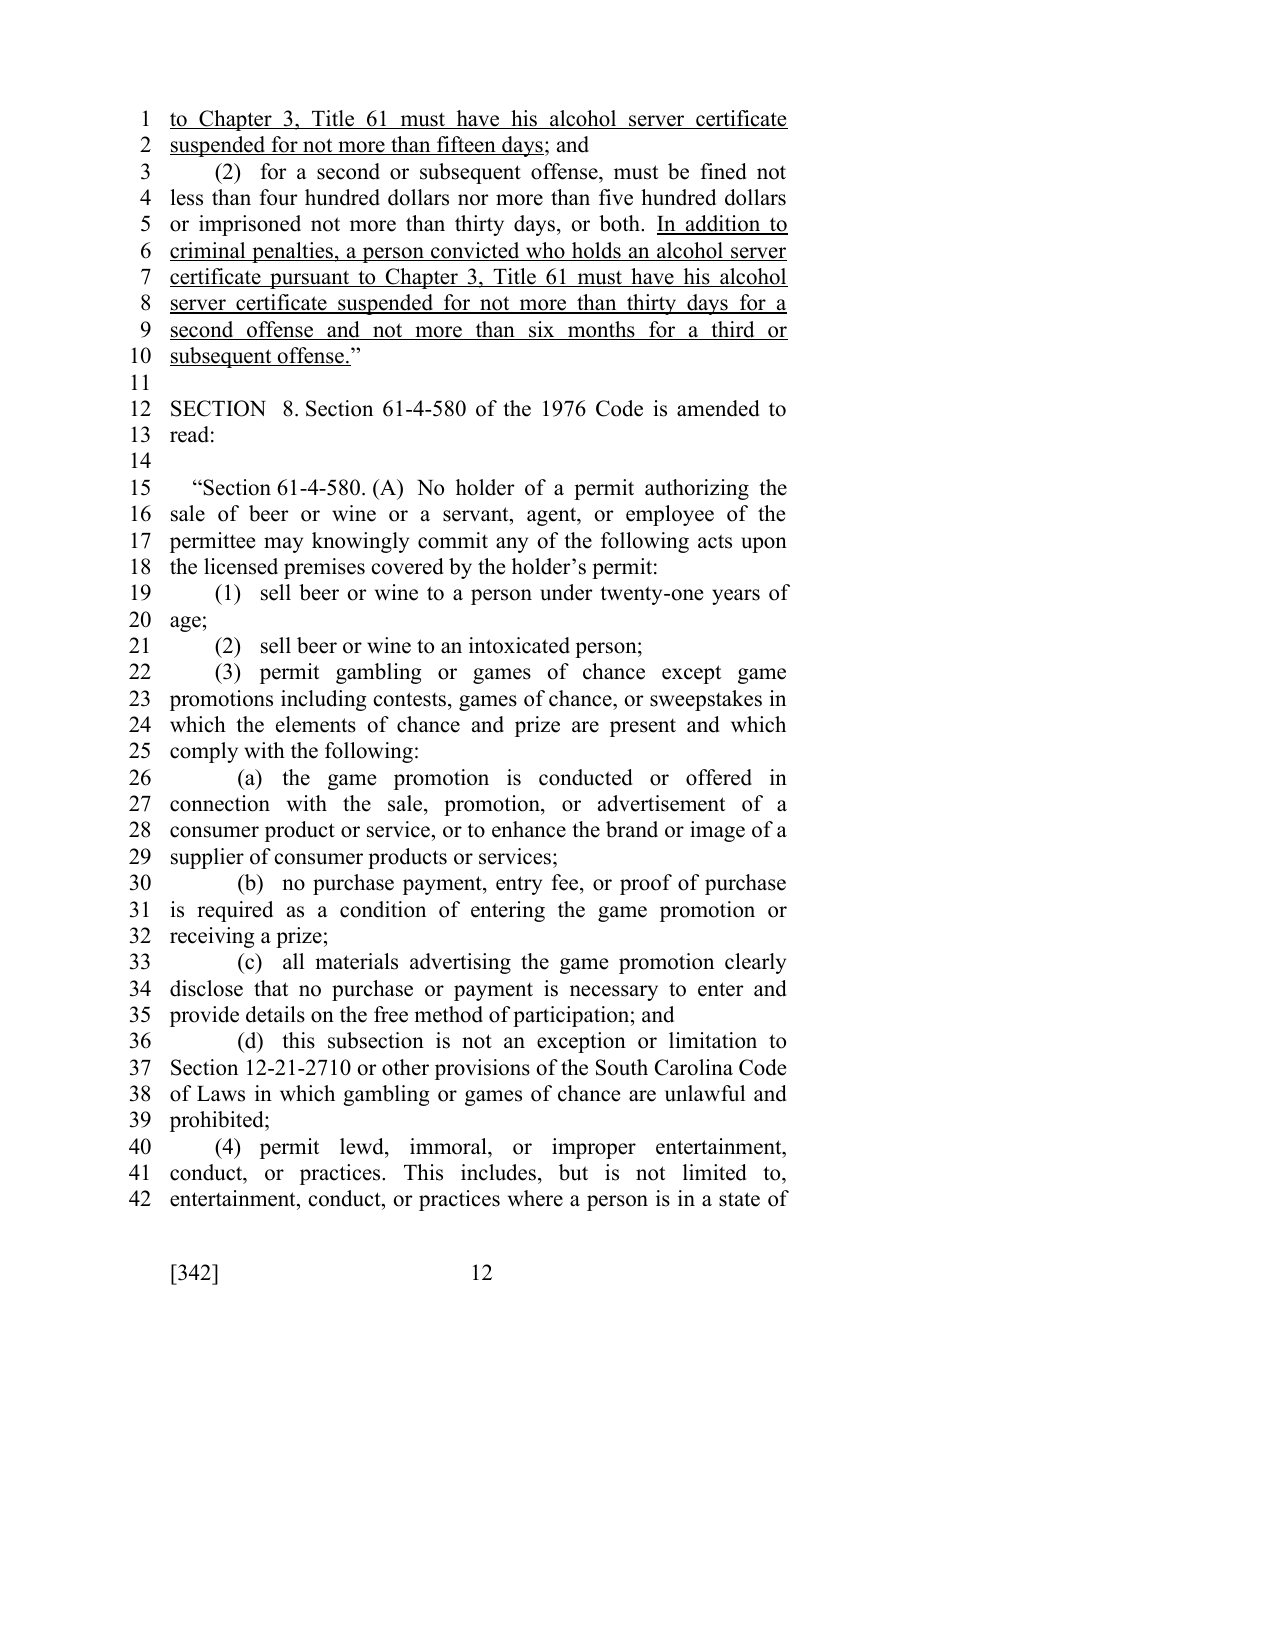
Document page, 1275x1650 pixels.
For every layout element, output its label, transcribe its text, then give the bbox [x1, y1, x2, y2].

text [169, 129, 787, 158]
text (b) no purchase payment, entry fee, or proof of purchase is required as a condition of entering the game promotion or receiving a prize; [169, 869, 787, 948]
text (a) the game promotion is conducted or offered in connection with the sale, promotion, or advertisement of a consumer product or service, or to enhance the brand or image of a supplier of consumer products or services; [169, 764, 787, 869]
text (d) this subsection is not an exception or limitation to Section 12-21-2710 or other provisions of the South Carolina Code of Laws in which gambling or games of chance are unlawful and prohibited; [169, 1027, 787, 1133]
text SECTION 8. Section 61-4-580 of the 1976 Code is amended to read: [169, 395, 787, 448]
text “Section 61-4-580. (A) No holder of a permit authorizing the sale of beer or wine or a servant, agent, or employee of the permittee may knowingly commit any of the following acts upon the licensed premises covered by the holder’s permit: [169, 474, 787, 579]
text (c) all materials advertising the game promotion clearly disclose that no purchase or payment is necessary to enter and provide details on the free method of participation; and [169, 948, 787, 1027]
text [169, 105, 787, 128]
text (1) sell beer or wine to a person under twenty-one years of age; [169, 579, 787, 632]
text (2) for a second or subsequent offense, must be fined not less than four hundred dollars nor more than five hundred dollars or imprisoned not more than thirty days, or both. In addition to criminal penalties, a person convicted who holds an alcohol server certificate pursuant to Chapter 3, Title 61 must have his alcohol server certificate suspended for not more than thirty days for a second offense and not more than six months for a third or subsequent offense.” [169, 158, 787, 260]
text (3) permit gambling or games of chance except game promotions including contests, games of chance, or sweepstakes in which the elements of chance and prize are present and which comply with the following: [169, 658, 787, 764]
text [169, 1133, 787, 1212]
text (2) sell beer or wine to an intoxicated person; [169, 632, 787, 658]
